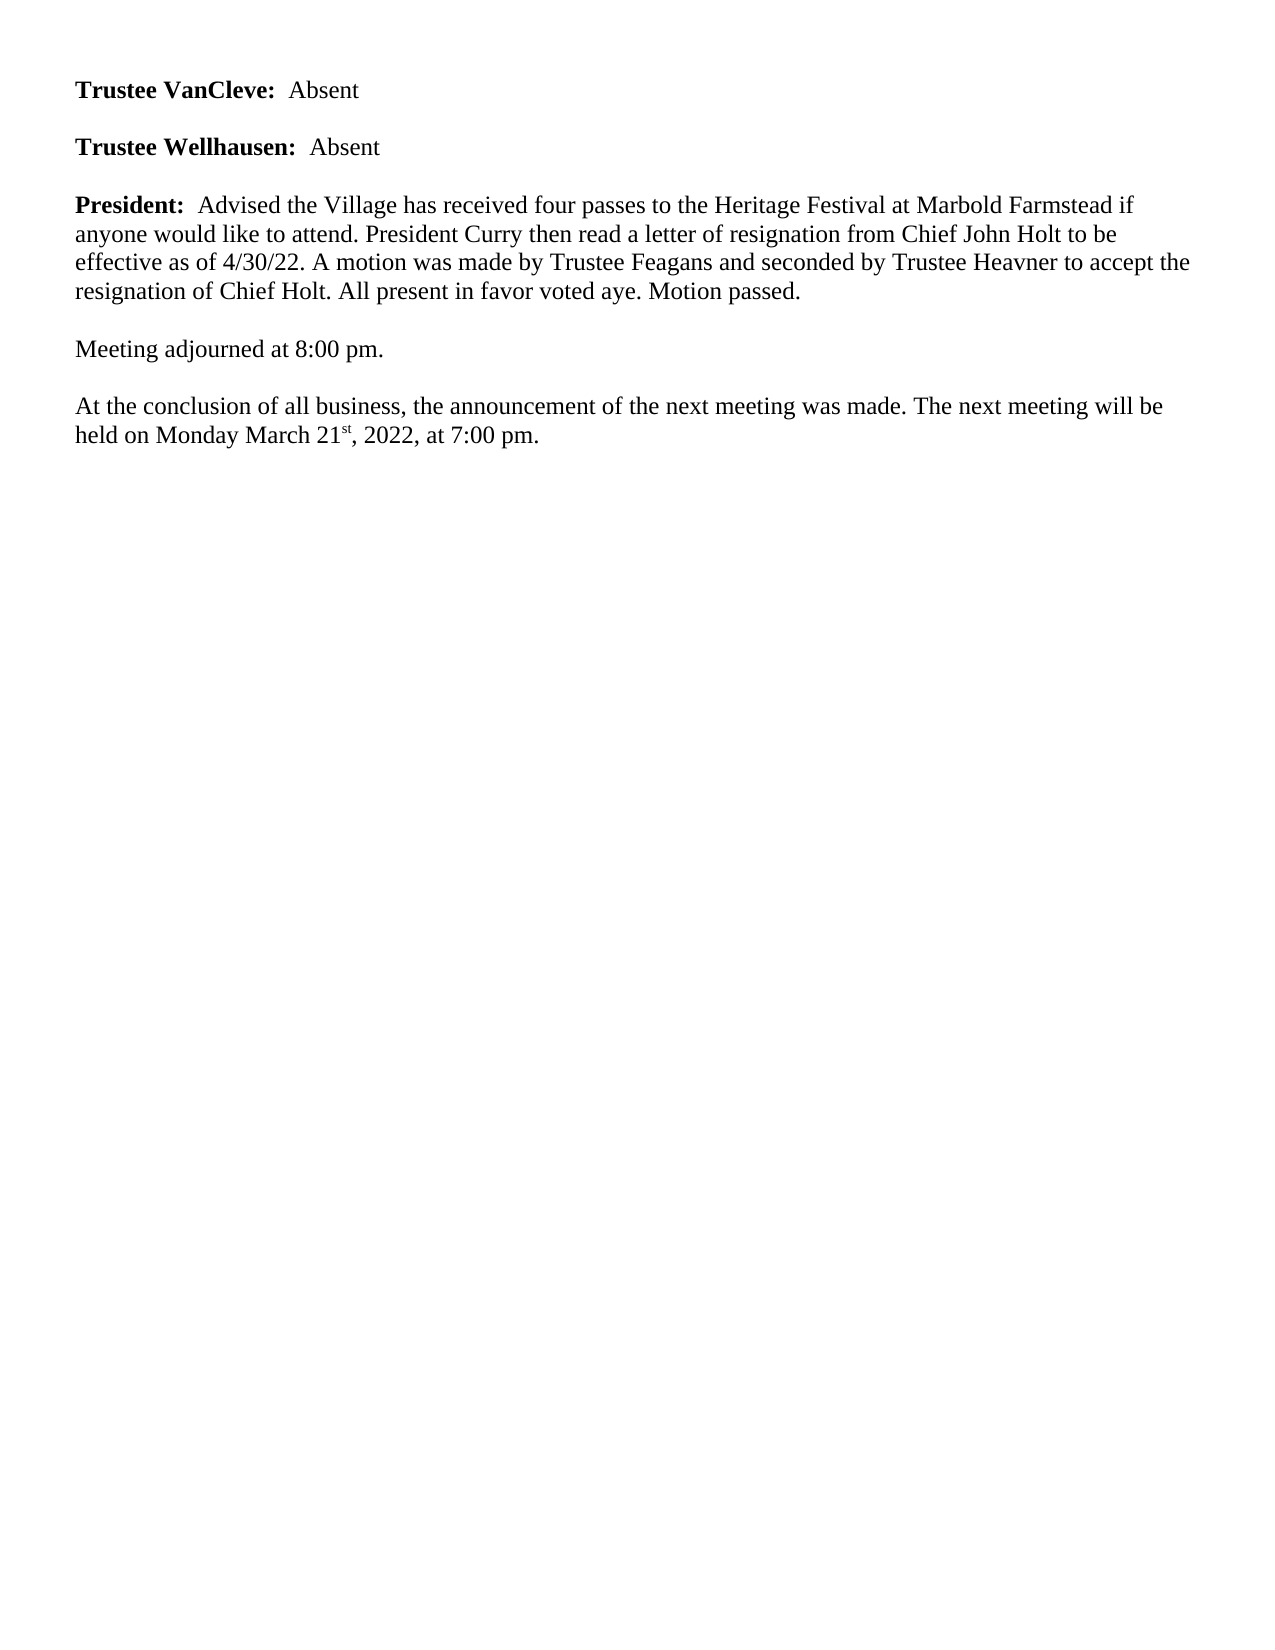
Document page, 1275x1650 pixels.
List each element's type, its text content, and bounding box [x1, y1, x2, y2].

text At the conclusion of all business, the announcement of the next meeting was made. The next meeting will be held on Monday March 21st, 2022, at 7:00 pm. [75, 391, 1200, 449]
list President: Advised the Village has received four passes to the Heritage Festival at Marbold Farmstead if anyone would like to attend. President Curry then read a letter of resignation from Chief John Holt to be effective as of 4/30/22. A motion was made by Trustee Feagans and seconded by Trustee Heavner to accept the resignation of Chief Holt. All present in favor voted aye. Motion passed. [75, 190, 1200, 305]
list Meeting adjourned at 8:00 pm. [75, 334, 1200, 362]
list Trustee VanCleve: Absent [75, 75, 1200, 104]
list Trustee Wellhausen: Absent [75, 132, 1200, 161]
